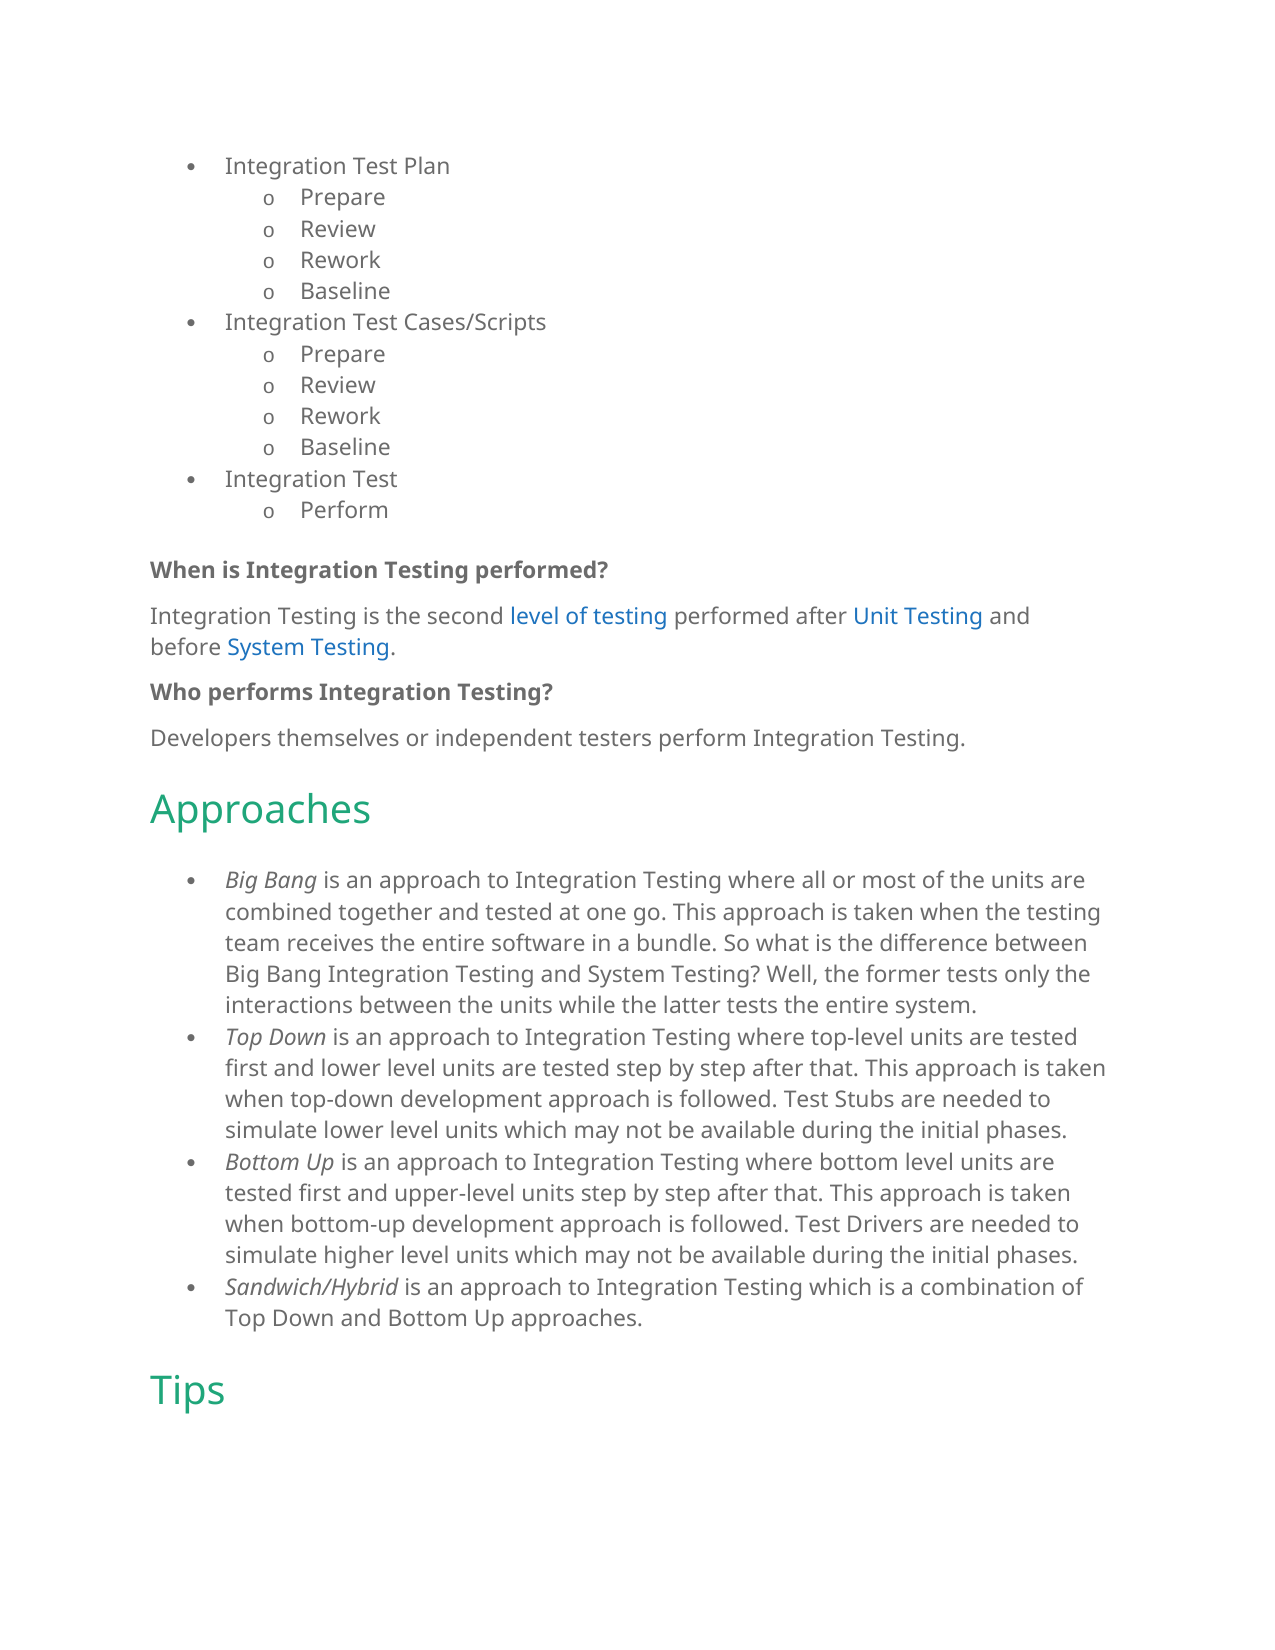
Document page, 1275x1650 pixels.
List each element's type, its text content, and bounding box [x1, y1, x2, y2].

list Integration Test Cases/Scripts [187, 306, 1125, 337]
text Approaches [150, 781, 1125, 835]
list Bottom Up is an approach to Integration Testing where bottom level units are tested first and upper-level units step by step after that. This approach is taken when bottom-up development approach is followed. Test Drivers are needed to simulate higher level units which may not be available during the initial phases. [187, 1146, 1125, 1271]
list Perform [262, 494, 1125, 525]
list Prepare [262, 337, 1125, 369]
list Integration Test Plan [187, 150, 1125, 181]
text Developers themselves or independent testers perform Integration Testing. [150, 722, 1125, 753]
text Tips [150, 1362, 1125, 1416]
list Top Down is an approach to Integration Testing where top-level units are tested first and lower level units are tested step by step after that. This approach is taken when top-down development approach is followed. Test Stubs are needed to simulate lower level units which may not be available during the initial phases. [187, 1021, 1125, 1146]
list Prepare [262, 181, 1125, 212]
list Baseline [262, 275, 1125, 306]
list Review [262, 369, 1125, 400]
list Sandwich/Hybrid is an approach to Integration Testing which is a combination of Top Down and Bottom Up approaches. [187, 1271, 1125, 1333]
text Integration Testing is the second level of testing performed after Unit Testing and before System Testing. [150, 599, 1125, 662]
text When is Integration Testing performed? [150, 554, 1125, 585]
list Review [262, 212, 1125, 244]
list Rework [262, 244, 1125, 275]
text Who performs Integration Testing? [150, 676, 1125, 707]
list Rework [262, 400, 1125, 431]
list Baseline [262, 431, 1125, 462]
list Integration Test [187, 462, 1125, 494]
list Big Bang is an approach to Integration Testing where all or most of the units are combined together and tested at one go. This approach is taken when the testing team receives the entire software in a bundle. So what is the difference between Big Bang Integration Testing and System Testing? Well, the former tests only the interactions between the units while the latter tests the entire system. [187, 864, 1125, 1021]
